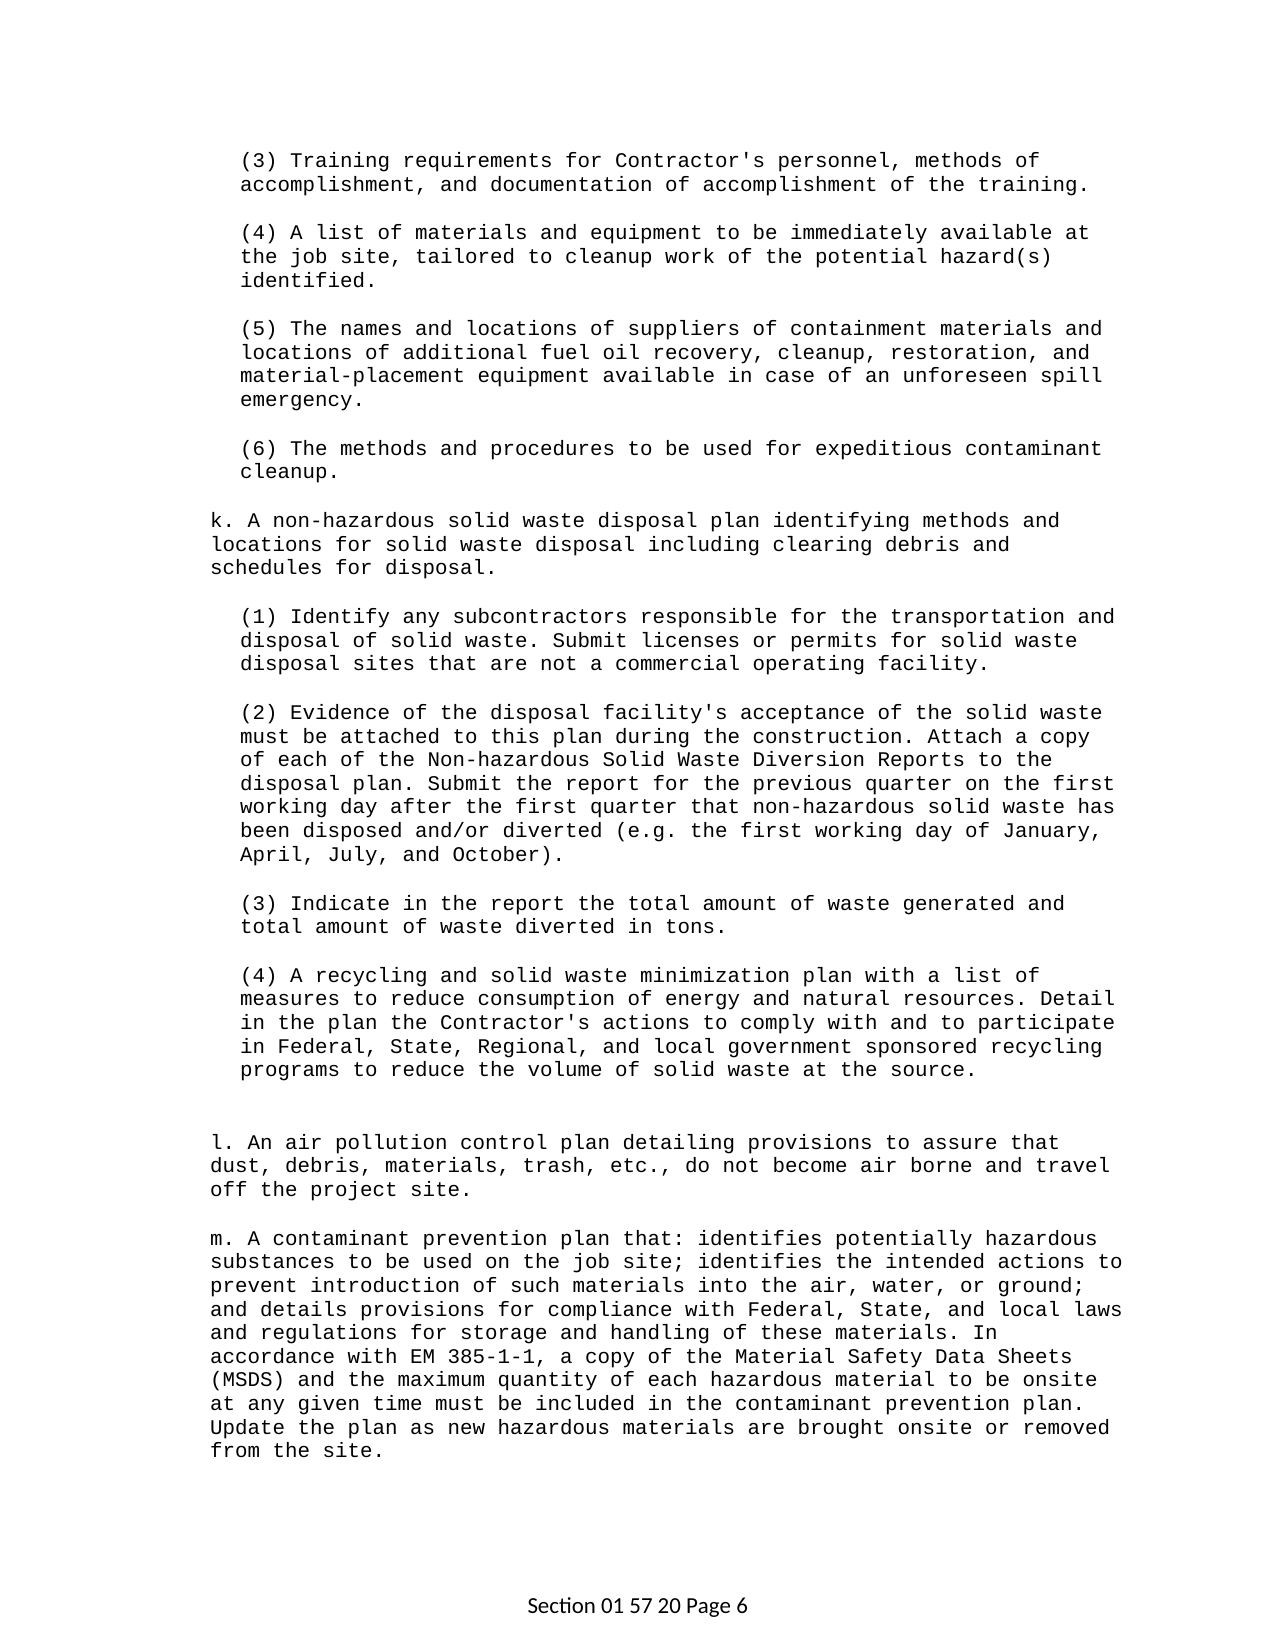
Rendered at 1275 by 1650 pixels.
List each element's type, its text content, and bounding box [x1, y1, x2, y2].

text (1) Identify any subcontractors responsible for the transportation and disposal of solid waste. Submit licenses or permits for solid waste disposal sites that are not a commercial operating facility. [240, 606, 1125, 677]
text (3) Training requirements for Contractor's personnel, methods of accomplishment, and documentation of accomplishment of the training. [240, 150, 1125, 197]
text (3) Indicate in the report the total amount of waste generated and total amount of waste diverted in tons. [240, 892, 1125, 940]
text (4) A recycling and solid waste minimization plan with a list of measures to reduce consumption of energy and natural resources. Detail in the plan the Contractor's actions to comply with and to participate in Federal, State, Regional, and local government sponsored recycling programs to reduce the volume of solid waste at the source. [240, 965, 1125, 1083]
text (6) The methods and procedures to be used for expeditious contaminant cleanup. [240, 438, 1125, 485]
text (2) Evidence of the disposal facility's acceptance of the solid waste must be attached to this plan during the construction. Attach a copy of each of the Non-hazardous Solid Waste Diversion Reports to the disposal plan. Submit the report for the previous quarter on the first working day after the first quarter that non-hazardous solid waste has been disposed and/or diverted (e.g. the first working day of January, April, July, and October). [240, 702, 1125, 867]
text (5) The names and locations of suppliers of containment materials and locations of additional fuel oil recovery, cleanup, restoration, and material-placement equipment available in case of an unforeseen spill emergency. [240, 318, 1125, 413]
text l. An air pollution control plan detailing provisions to assure that dust, debris, materials, trash, etc., do not become air borne and travel off the project site. [210, 1132, 1125, 1203]
text (4) A list of materials and equipment to be immediately available at the job site, tailored to cleanup work of the potential hazard(s) identified. [240, 222, 1125, 293]
text k. A non-hazardous solid waste disposal plan identifying methods and locations for solid waste disposal including clearing debris and schedules for disposal. [210, 510, 1125, 581]
text m. A contaminant prevention plan that: identifies potentially hazardous substances to be used on the job site; identifies the intended actions to prevent introduction of such materials into the air, water, or ground; and details provisions for compliance with Federal, State, and local laws and regulations for storage and handling of these materials. In accordance with EM 385-1-1, a copy of the Material Safety Data Sheets (MSDS) and the maximum quantity of each hazardous material to be onsite at any given time must be included in the contaminant prevention plan. Update the plan as new hazardous materials are brought onsite or removed from the site. [210, 1228, 1125, 1464]
